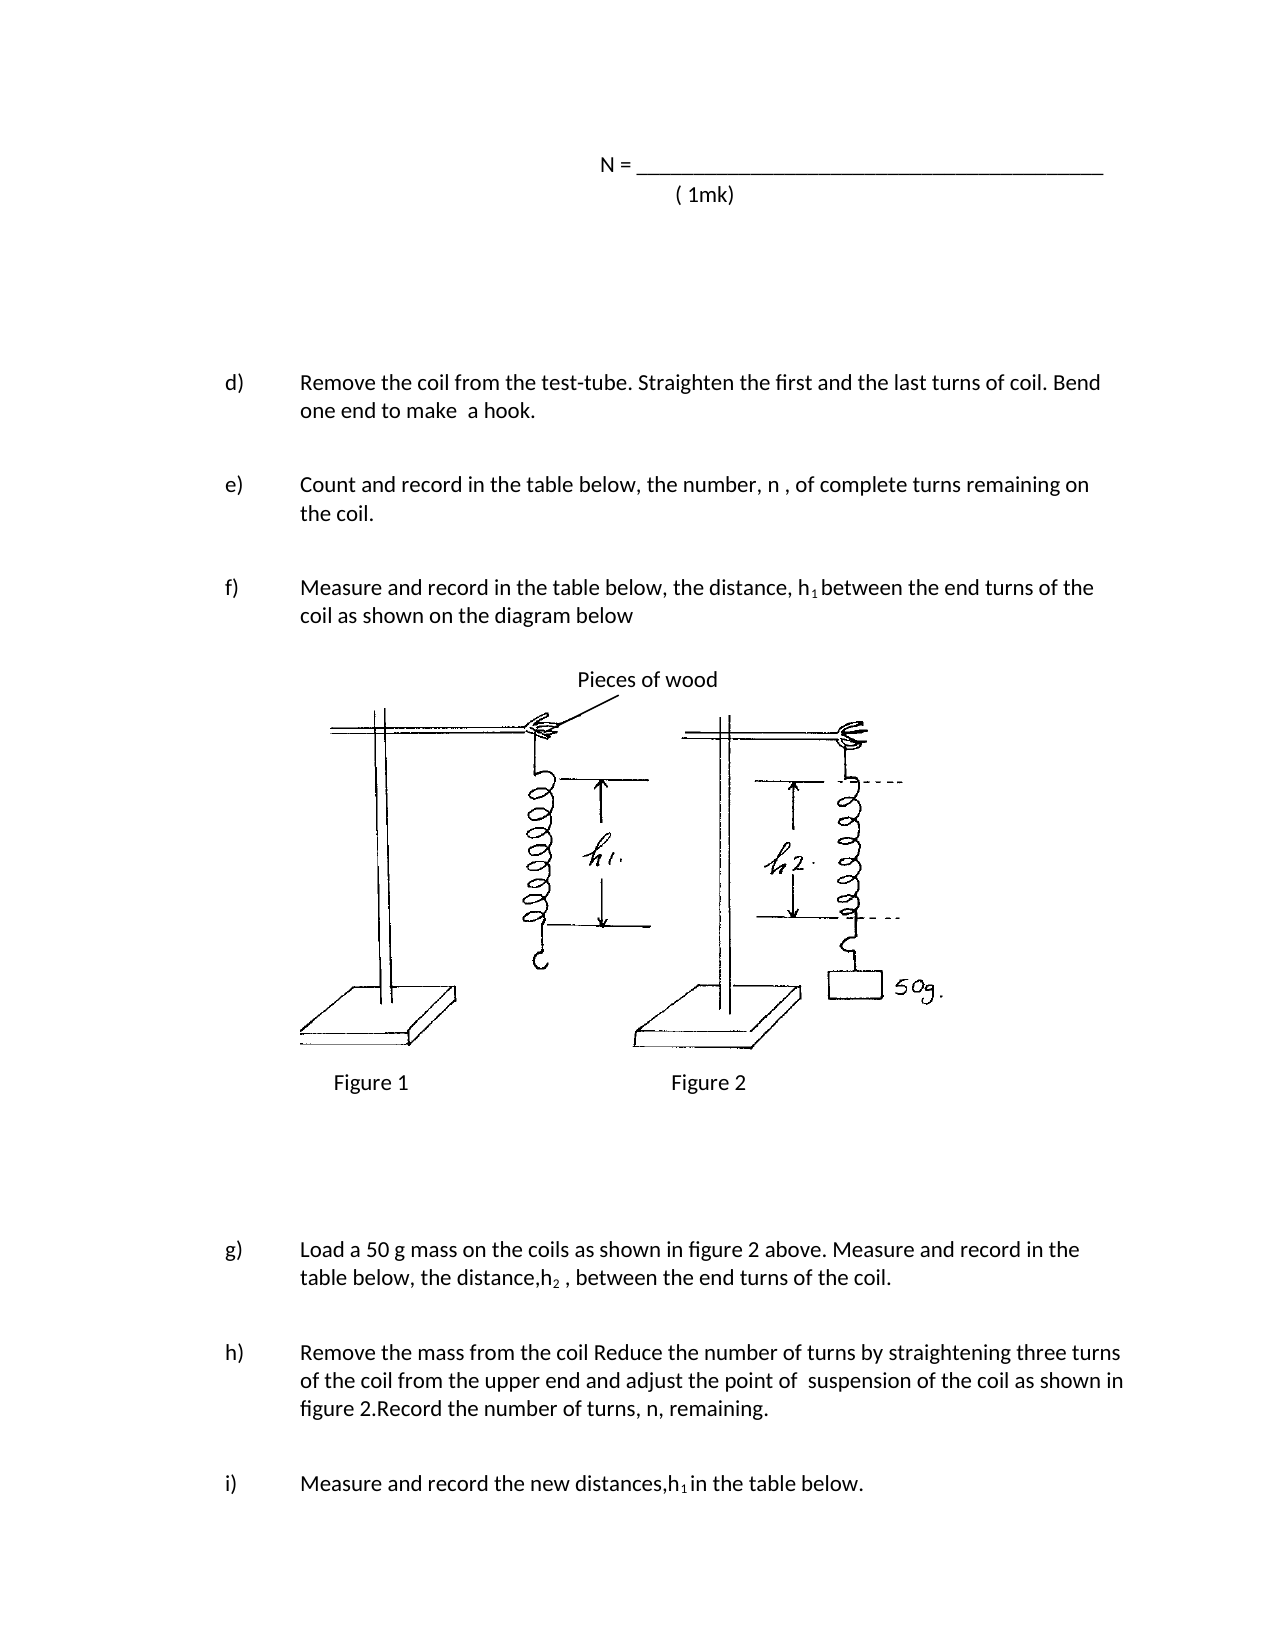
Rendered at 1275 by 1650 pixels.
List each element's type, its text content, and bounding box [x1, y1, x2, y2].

list Measure and record in the table below, the distance, h1 between the end turns of the coil as shown on the diagram below [225, 573, 1125, 629]
list Measure and record the new distances,h1 in the table below. [225, 1469, 1125, 1497]
picture [300, 676, 995, 1062]
list Load a 50 g mass on the coils as shown in figure 2 above. Measure and record in the table below, the distance,h2 , between the end turns of the coil. [225, 1235, 1125, 1291]
list Count and record in the table below, the number, n , of complete turns remaining on the coil. [225, 471, 1125, 527]
text N = _________________________________________ ( 1mk) [600, 150, 1125, 208]
list Remove the coil from the test-tube. Straighten the first and the last turns of coil. Bend one end to make a hook. [225, 368, 1125, 424]
list Remove the mass from the coil Reduce the number of turns by straightening three turns of the coil from the upper end and adjust the point of suspension of the coil as shown in figure 2.Record the number of turns, n, remaining. [225, 1338, 1125, 1422]
